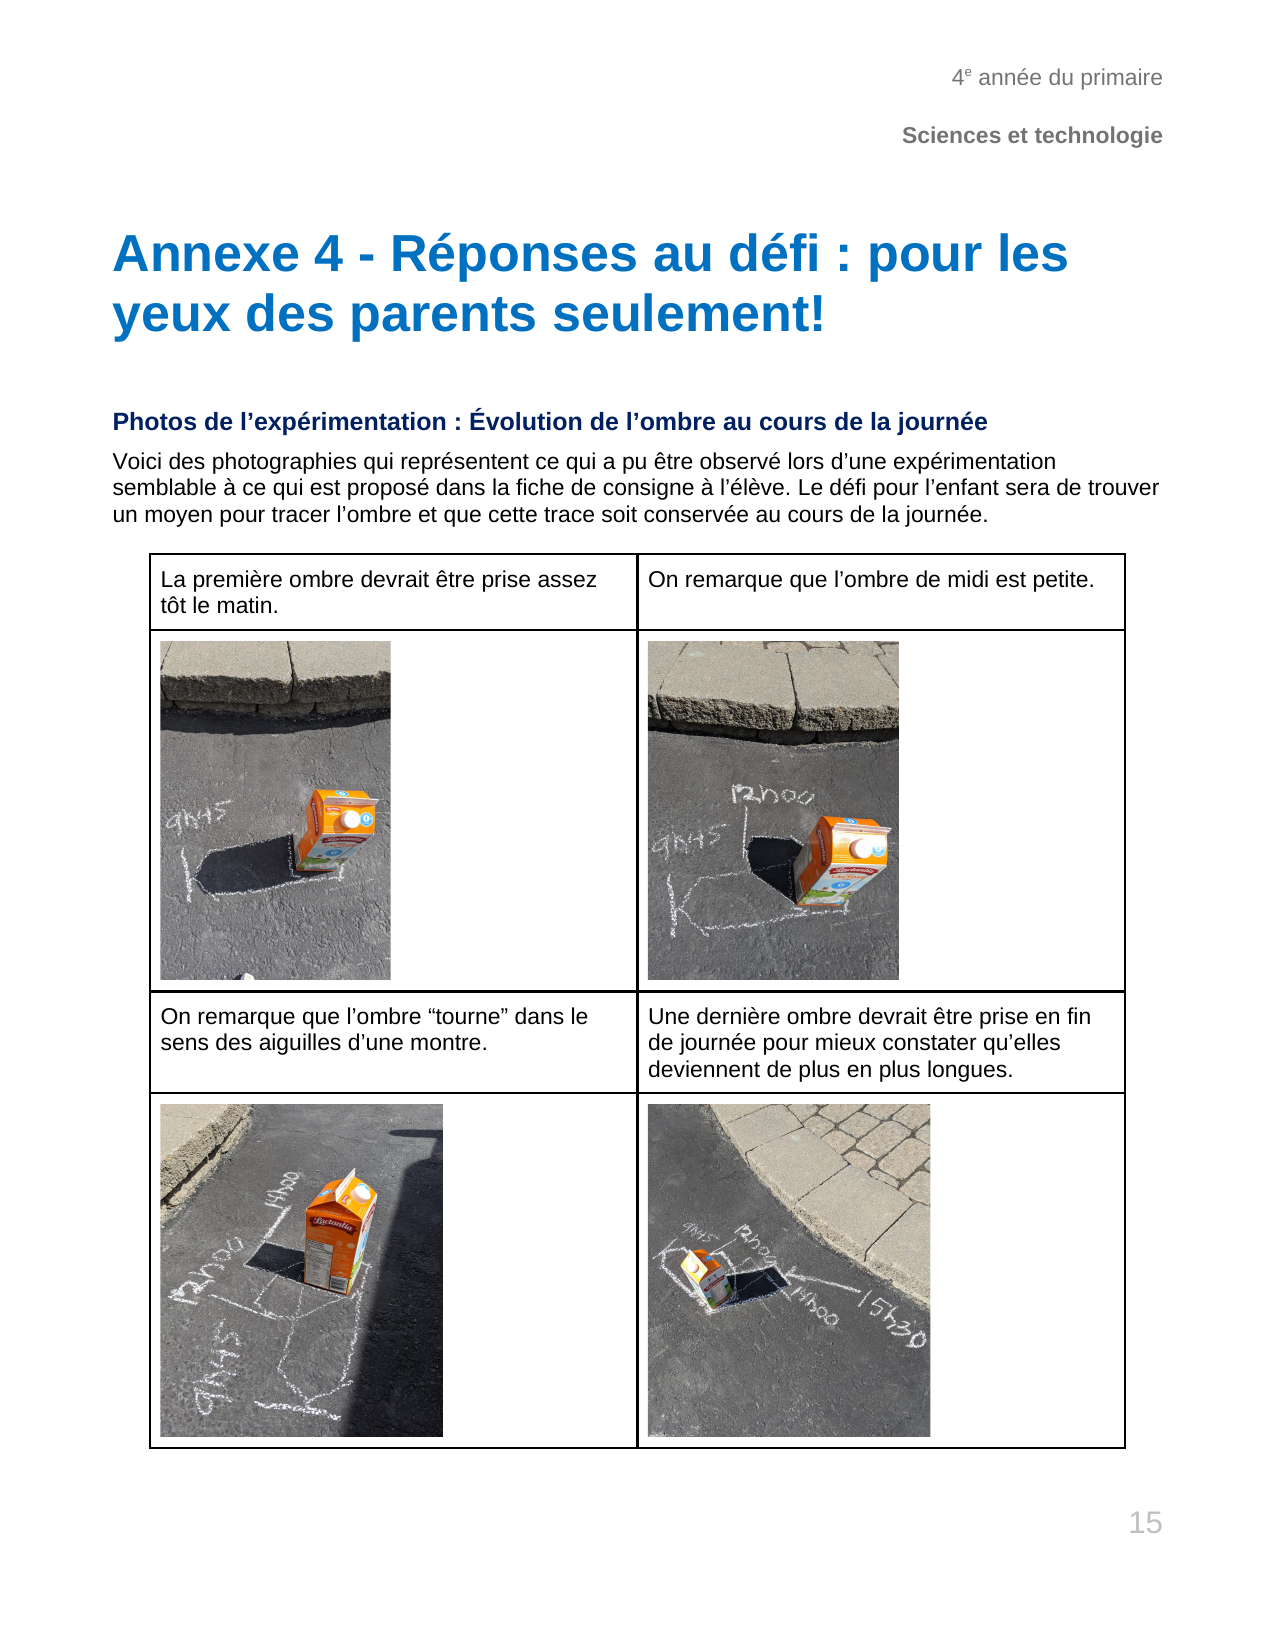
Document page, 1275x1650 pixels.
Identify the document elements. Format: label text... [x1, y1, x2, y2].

table_header La première ombre devrait être prise assez tôt le matin. [151, 555, 636, 629]
table_cell [151, 1094, 636, 1447]
text Voici des photographies qui représentent ce qui a pu être observé lors d’une expérimentation semblable à ce qui est proposé dans la fiche de consigne à l’élève. Le défi pour l’enfant sera de trouver un moyen pour tracer l’ombre et que cette trace soit conservée au cours de la journée. [112, 448, 1163, 527]
picture [160, 1104, 443, 1437]
picture [647, 641, 899, 980]
table_cell [151, 631, 636, 990]
table_cell [639, 631, 1124, 990]
picture [160, 641, 391, 980]
table_cell On remarque que l’ombre “tourne” dans le sens des aiguilles d’une montre. [151, 993, 636, 1092]
text Photos de l’expérimentation : Évolution de l’ombre au cours de la journée [112, 407, 1163, 435]
text Annexe 4 - Réponses au défi : pour les yeux des parents seulement! [112, 223, 1163, 343]
table_cell Une dernière ombre devrait être prise en fin de journée pour mieux constater qu’elles deviennent de plus en plus longues. [639, 993, 1124, 1092]
table_cell [639, 1094, 1124, 1447]
table_header On remarque que l’ombre de midi est petite. [639, 555, 1124, 629]
text Sciences et technologie [112, 122, 1163, 148]
picture [647, 1104, 931, 1437]
